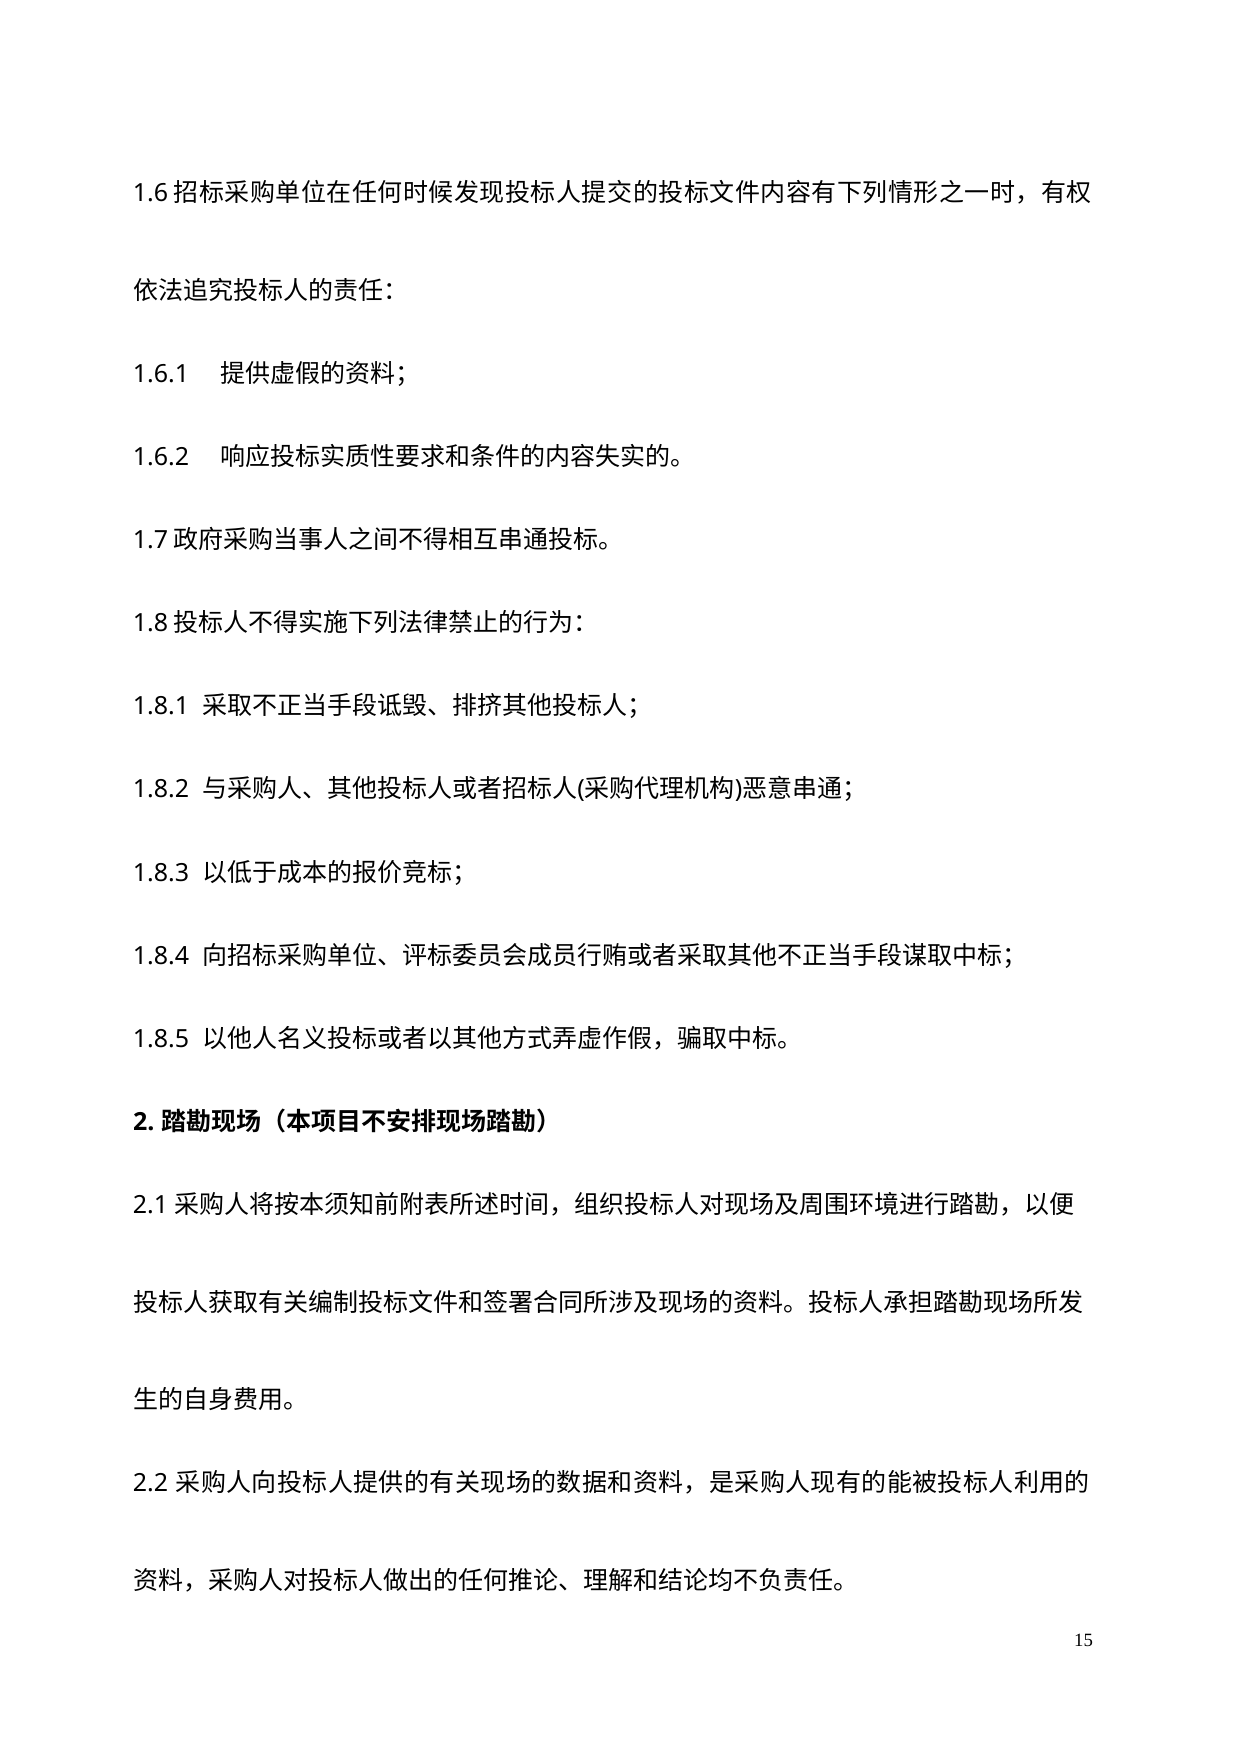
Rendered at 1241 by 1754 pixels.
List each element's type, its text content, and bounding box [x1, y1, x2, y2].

text 1.6.2 响应投标实质性要求和条件的内容失实的。 [133, 422, 1093, 487]
text 1.7政府采购当事人之间不得相互串通投标。 [133, 505, 1093, 570]
text 2.2 采购人向投标人提供的有关现场的数据和资料，是采购人现有的能被投标人利用的资料，采购人对投标人做出的任何推论、理解和结论均不负责任。 [133, 1448, 1093, 1611]
text 1.8.2 与采购人、其他投标人或者招标人(采购代理机构)恶意串通； [133, 754, 1093, 819]
text 1.6招标采购单位在任何时候发现投标人提交的投标文件内容有下列情形之一时，有权依法追究投标人的责任： [133, 158, 1093, 321]
text 1.8.3 以低于成本的报价竞标； [133, 838, 1093, 903]
text 1.8投标人不得实施下列法律禁止的行为： [133, 588, 1093, 653]
text 1.8.1 采取不正当手段诋毁、排挤其他投标人； [133, 671, 1093, 736]
text 1.8.5 以他人名义投标或者以其他方式弄虚作假，骗取中标。 [133, 1004, 1093, 1069]
text 2. 踏勘现场（本项目不安排现场踏勘） [133, 1087, 1093, 1152]
text 1.8.4 向招标采购单位、评标委员会成员行贿或者采取其他不正当手段谋取中标； [133, 921, 1093, 986]
text 1.6.1 提供虚假的资料； [133, 339, 1093, 404]
text 2.1 采购人将按本须知前附表所述时间，组织投标人对现场及周围环境进行踏勘，以便投标人获取有关编制投标文件和签署合同所涉及现场的资料。投标人承担踏勘现场所发生的自身费用。 [133, 1170, 1093, 1430]
